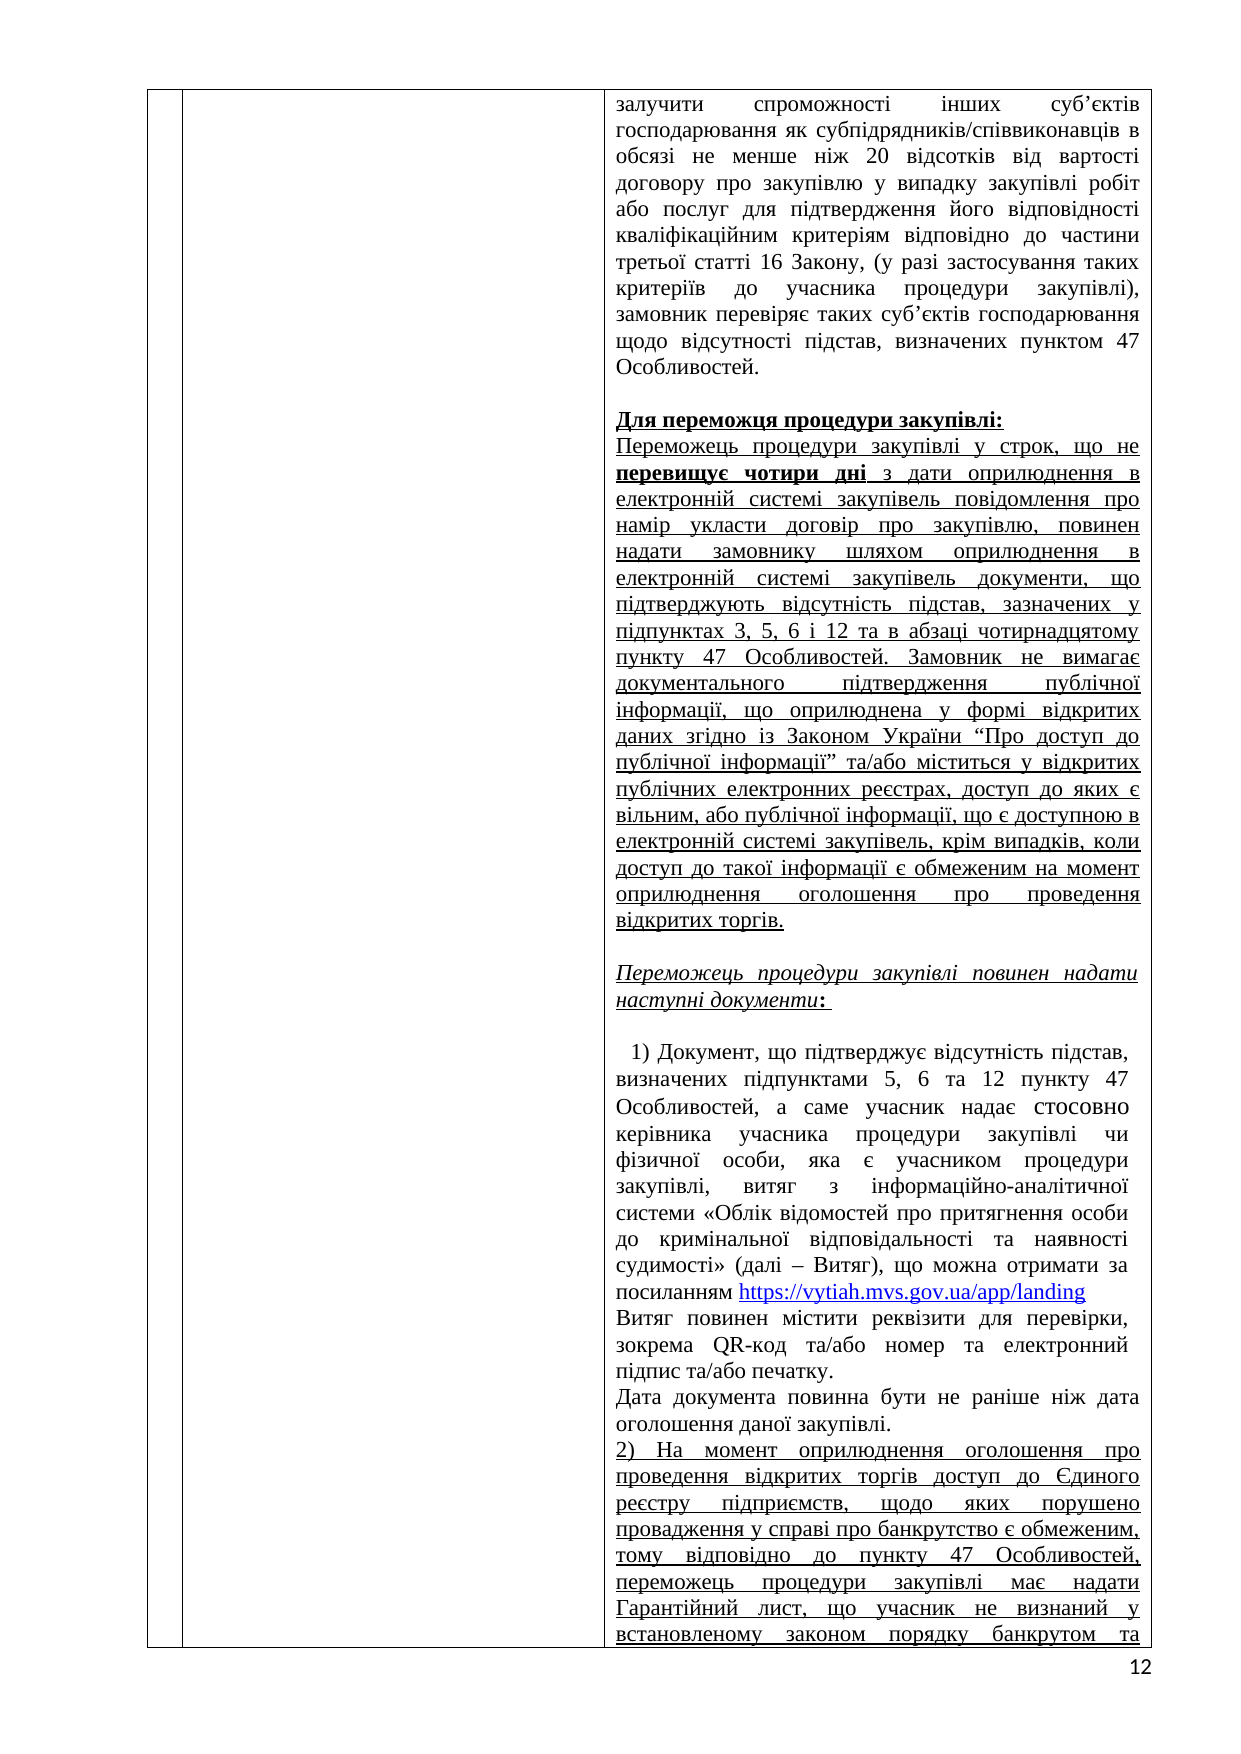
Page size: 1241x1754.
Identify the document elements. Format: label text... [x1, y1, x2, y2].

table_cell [183, 90, 604, 1647]
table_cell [605, 90, 1151, 1647]
table_cell 5 [148, 90, 182, 1647]
